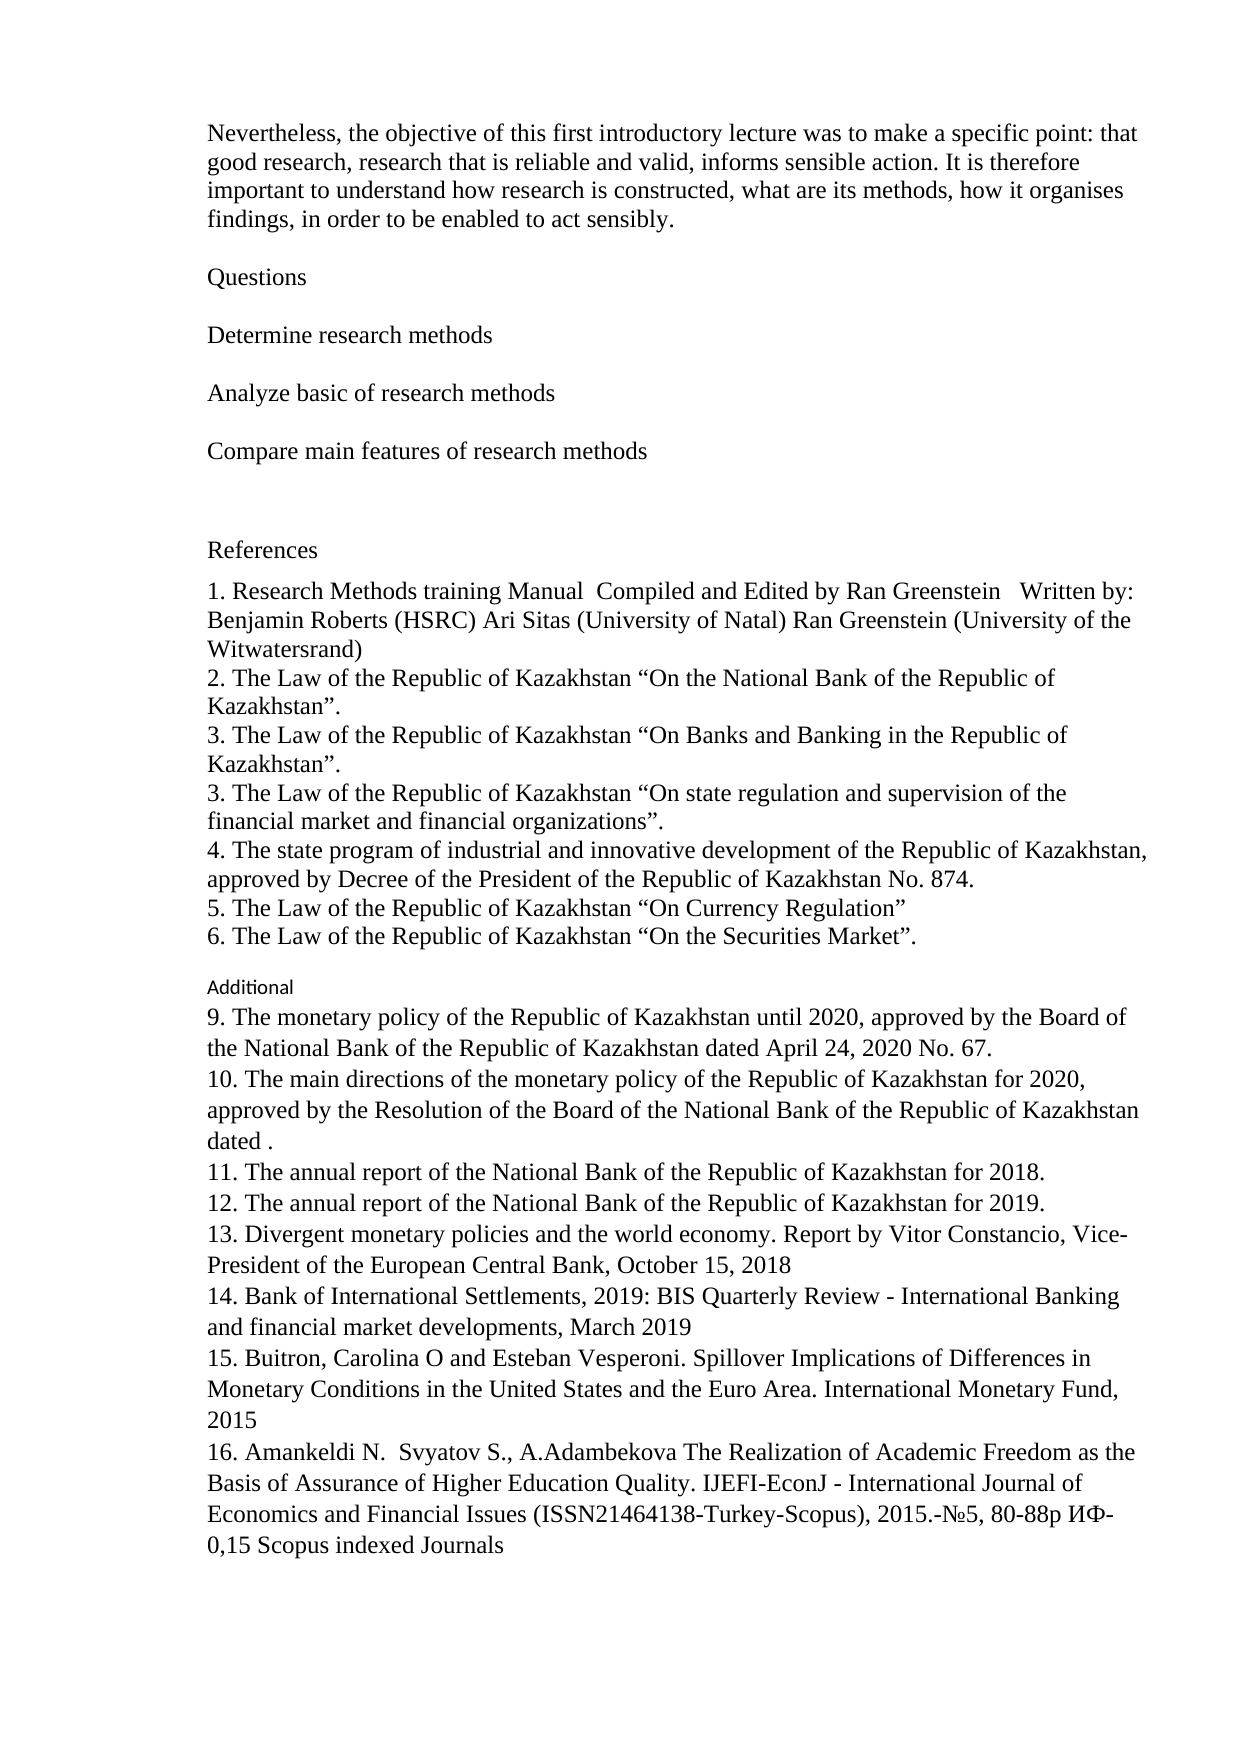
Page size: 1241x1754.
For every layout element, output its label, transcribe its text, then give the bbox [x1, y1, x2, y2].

text Nevertheless, the objective of this first introductory lecture was to make a specific point: that good research, research that is reliable and valid, informs sensible action. It is therefore important to understand how research is constructed, what are its methods, how it organises findings, in order to be enabled to act sensibly. [207, 118, 1152, 233]
text Analyze basic of research methods [207, 378, 1152, 407]
text Additional 9. The monetary policy of the Republic of Kazakhstan until 2020, approved by the Board of the National Bank of the Republic of Kazakhstan dated April 24, 2020 No. 67. 10. The main directions of the monetary policy of the Republic of Kazakhstan for 2020, approved by the Resolution of the Board of the National Bank of the Republic of Kazakhstan dated . 11. The annual report of the National Bank of the Republic of Kazakhstan for 2018. 12. The annual report of the National Bank of the Republic of Kazakhstan for 2019. 13. Divergent monetary policies and the world economy. Report by Vitor Constancio, Vice-President of the European Central Bank, October 15, 2018 14. Bank of International Settlements, 2019: BIS Quarterly Review - International Banking and financial market developments, March 2019 15. Buitron, Carolina O and Esteban Vesperoni. Spillover Implications of Differences in Monetary Conditions in the United States and the Euro Area. International Monetary Fund, 2015 16. Amankeldi N. Svyatov S., A.Adambekova The Realization of Academic Freedom as the Basis of Assurance of Higher Education Quality. IJEFI-EconJ - International Journal of Economics and Financial Issues (ISSN21464138-Turkey-Scopus), 2015.-№5, 80-88р ИФ-0,15 Scopus indexed Journals [207, 974, 1152, 1558]
text References [207, 535, 1152, 564]
text Questions [207, 262, 1152, 291]
text 1. Research Methods training Manual Compiled and Edited by Ran Greenstein Written by: Benjamin Roberts (HSRC) Ari Sitas (University of Natal) Ran Greenstein (University of the Witwatersrand) [207, 576, 1152, 663]
text Compare main features of research methods [207, 436, 1152, 465]
text 2. The Law of the Republic of Kazakhstan “On the National Bank of the Republic of Kazakhstan”. 3. The Law of the Republic of Kazakhstan “On Banks and Banking in the Republic of Kazakhstan”. 3. The Law of the Republic of Kazakhstan “On state regulation and supervision of the financial market and financial organizations”. 4. The state program of industrial and innovative development of the Republic of Kazakhstan, approved by Decree of the President of the Republic of Kazakhstan No. 874. 5. The Law of the Republic of Kazakhstan “On Currency Regulation” 6. The Law of the Republic of Kazakhstan “On the Securities Market”. [207, 663, 1152, 974]
text Determine research methods [207, 320, 1152, 349]
